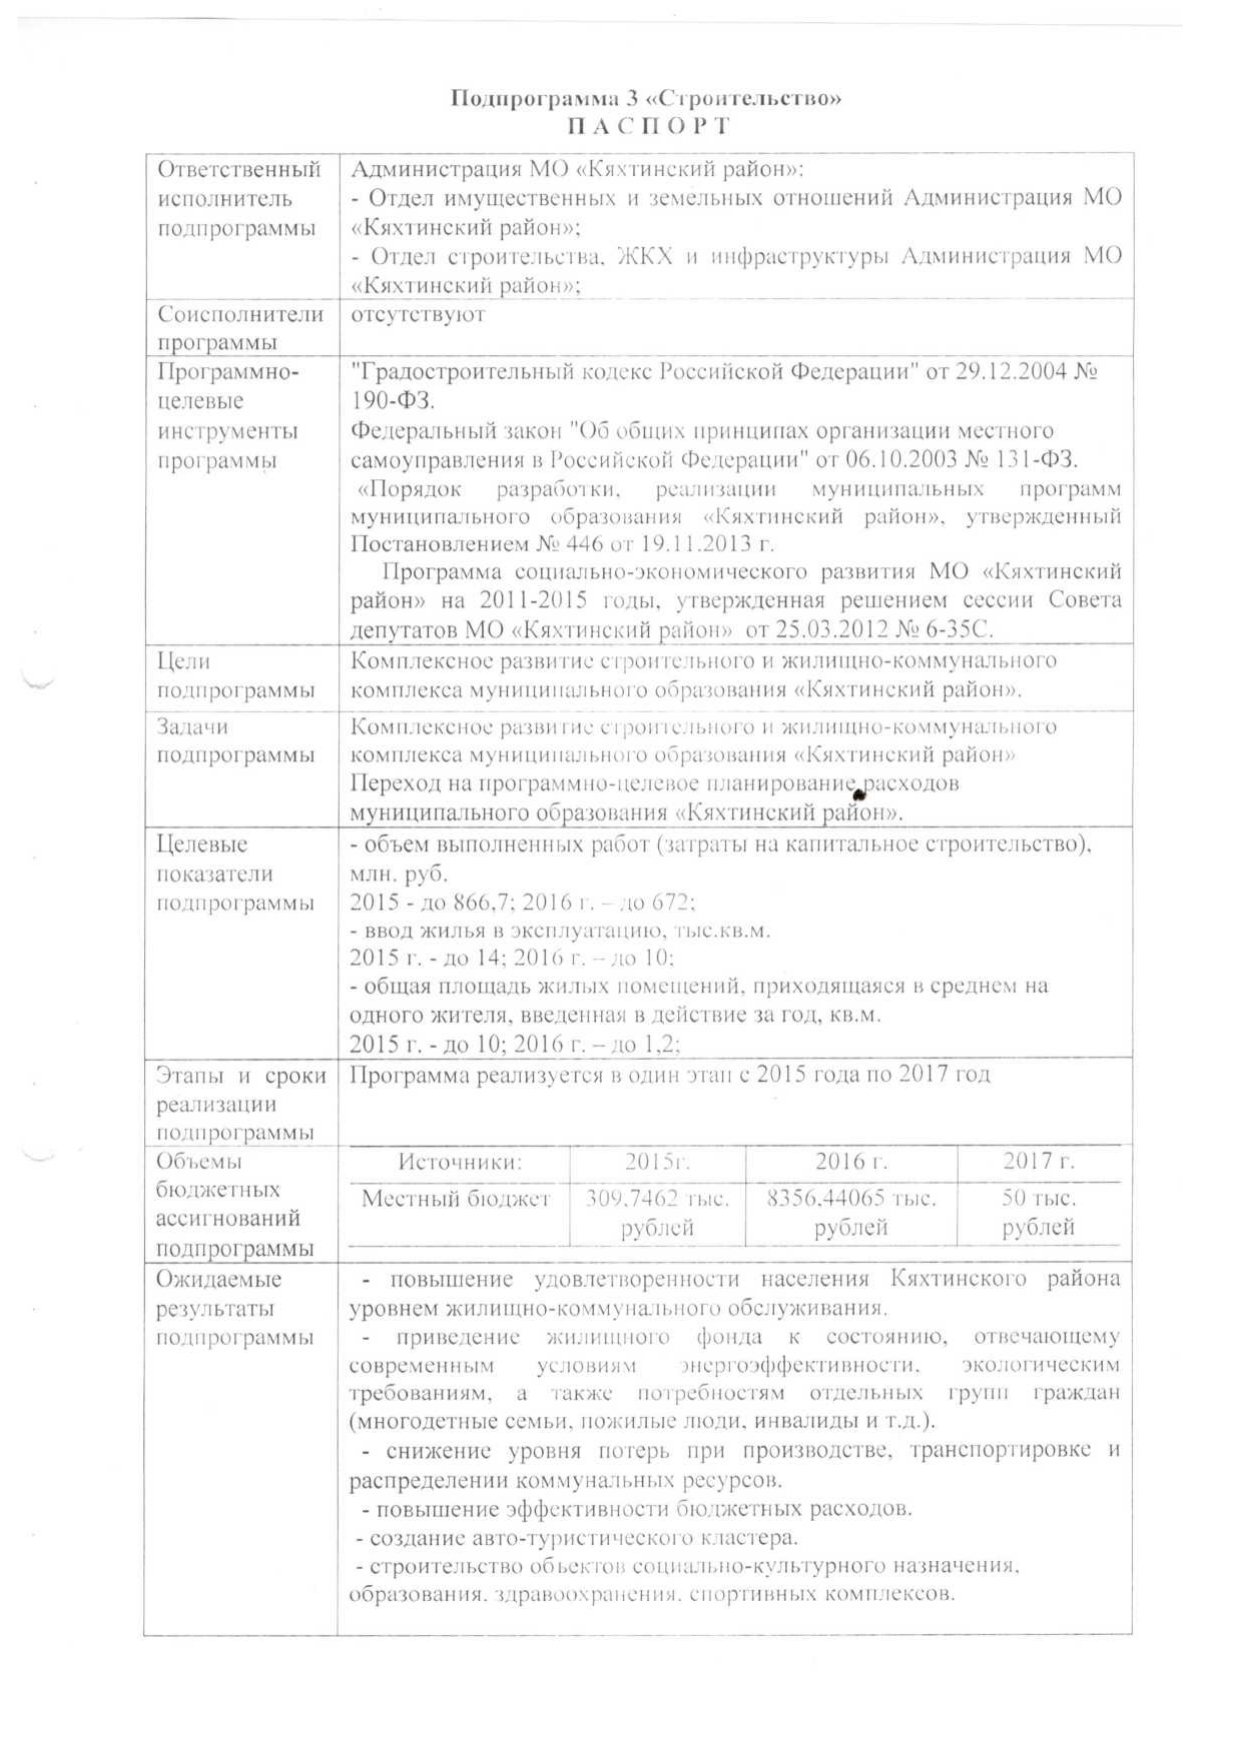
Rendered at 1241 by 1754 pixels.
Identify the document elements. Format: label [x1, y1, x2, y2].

picture [17, 8, 1183, 1676]
